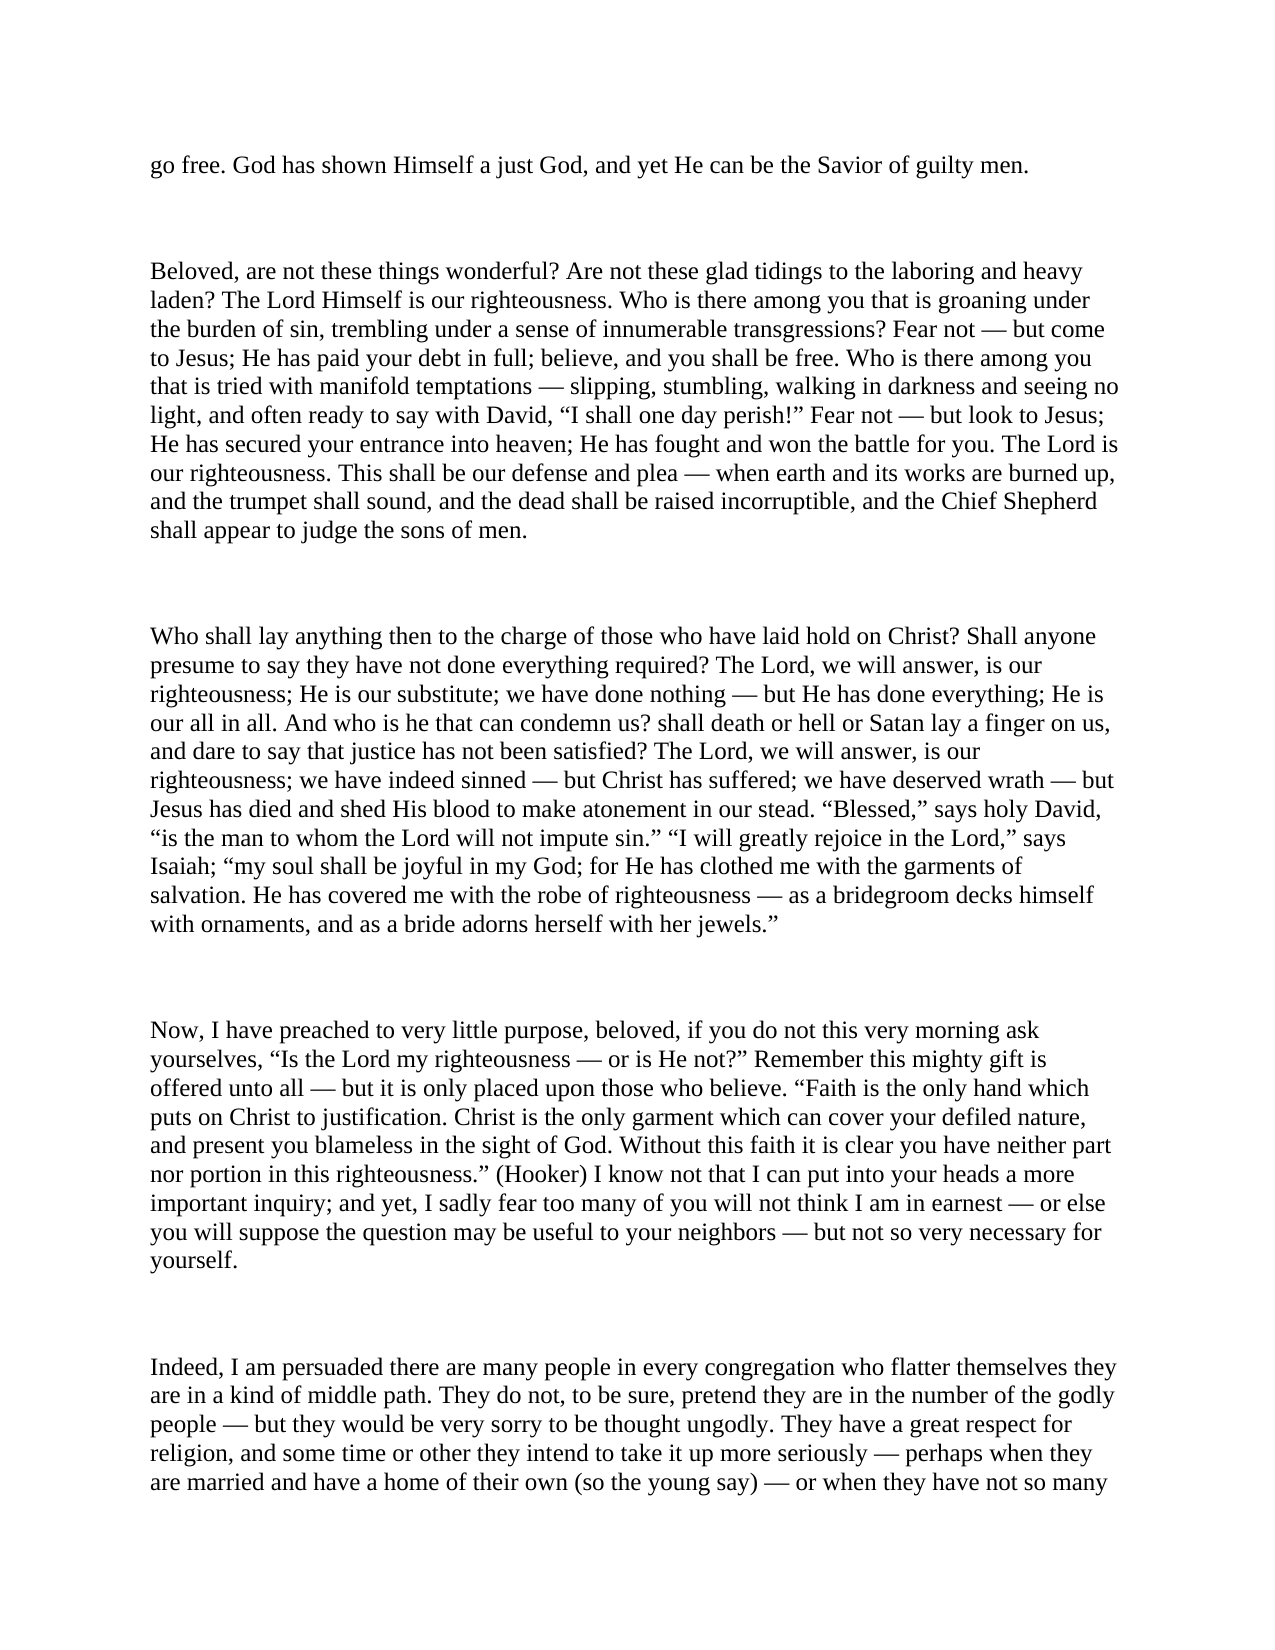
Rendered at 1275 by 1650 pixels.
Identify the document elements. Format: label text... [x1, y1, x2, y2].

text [150, 150, 1125, 179]
text Who shall lay anything then to the charge of those who have laid hold on Christ? Shall anyone presume to say they have not done everything required? The Lord, we will answer, is our righteousness; He is our substitute; we have done nothing — but He has done everything; He is our all in all. And who is he that can condemn us? shall death or hell or Satan lay a finger on us, and dare to say that justice has not been satisfied? The Lord, we will answer, is our righteousness; we have indeed sinned — but Christ has suffered; we have deserved wrath — but Jesus has died and shed His blood to make atonement in our stead. “Blessed,” says holy David, “is the man to whom the Lord will not impute sin.” “I will greatly rejoice in the Lord,” says Isaiah; “my soul shall be joyful in my God; for He has clothed me with the garments of salvation. He has covered me with the robe of righteousness — as a bridegroom decks himself with ornaments, and as a bride adorns herself with her jewels.” [150, 621, 1125, 938]
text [150, 1352, 1125, 1495]
text Now, I have preached to very little purpose, beloved, if you do not this very morning ask yourselves, “Is the Lord my righteousness — or is He not?” Remember this mighty gift is offered unto all — but it is only placed upon those who believe. “Faith is the only hand which puts on Christ to justification. Christ is the only garment which can cover your defiled nature, and present you blameless in the sight of God. Without this faith it is clear you have neither part nor portion in this righteousness.” (Hooker) I know not that I can put into your heads a more important inquiry; and yet, I sadly fear too many of you will not think I am in earnest — or else you will suppose the question may be useful to your neighbors — but not so very necessary for yourself. [150, 1015, 1125, 1274]
text Beloved, are not these things wonderful? Are not these glad tidings to the laboring and heavy laden? The Lord Himself is our righteousness. Who is there among you that is groaning under the burden of sin, trembling under a sense of innumerable transgressions? Fear not — but come to Jesus; He has paid your debt in full; believe, and you shall be free. Who is there among you that is tried with manifold temptations — slipping, stumbling, walking in darkness and seeing no light, and often ready to say with David, “I shall one day perish!” Fear not — but look to Jesus; He has secured your entrance into heaven; He has fought and won the battle for you. The Lord is our righteousness. This shall be our defense and plea — when earth and its works are burned up, and the trumpet shall sound, and the dead shall be raised incorruptible, and the Chief Shepherd shall appear to judge the sons of men. [150, 256, 1125, 544]
